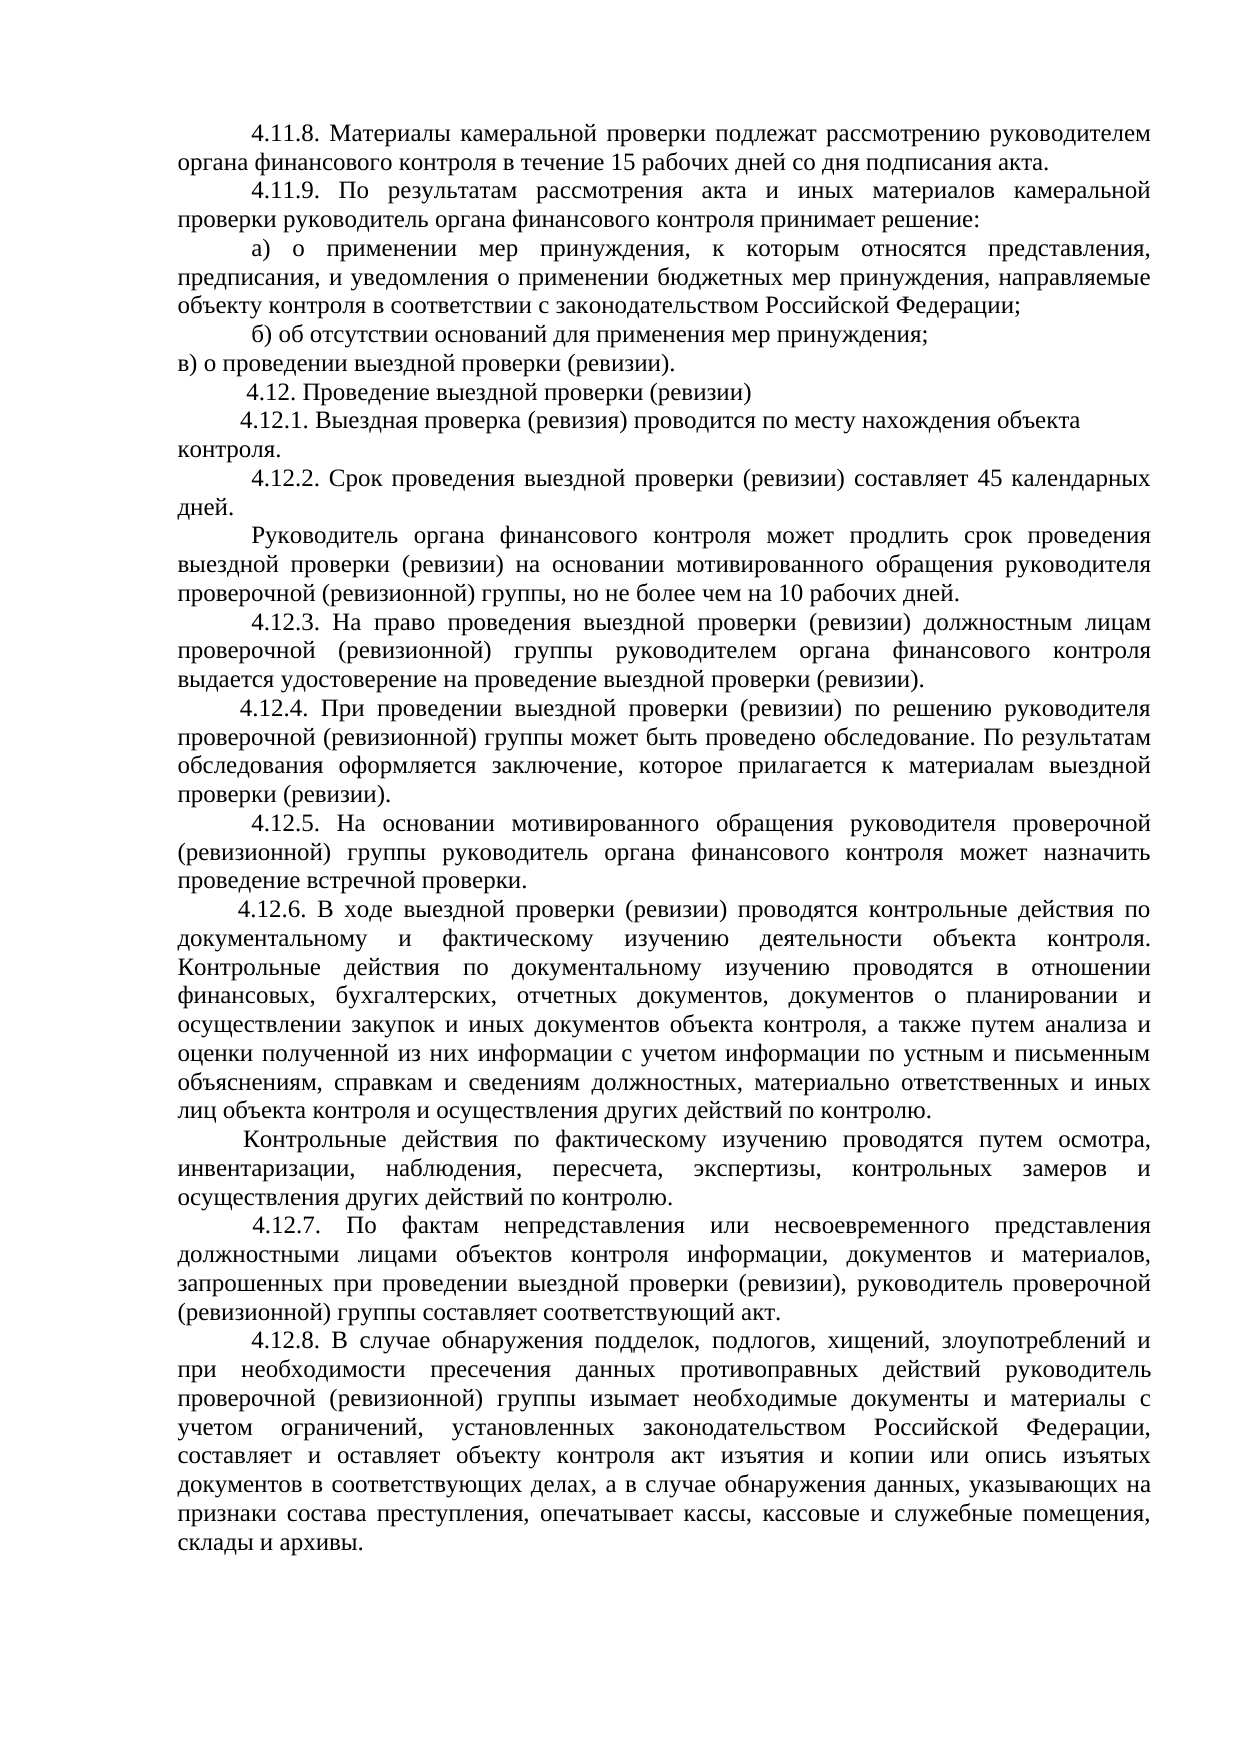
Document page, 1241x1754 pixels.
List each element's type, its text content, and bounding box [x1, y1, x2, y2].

text 4.12. Проведение выездной проверки (ревизии) [177, 377, 1152, 406]
text 4.11.9. По результатам рассмотрения акта и иных материалов камеральной проверки руководитель органа финансового контроля принимает решение: [177, 176, 1152, 233]
text 4.12.2. Срок проведения выездной проверки (ревизии) составляет 45 календарных дней. [177, 463, 1152, 521]
text в) о проведении выездной проверки (ревизии). [177, 348, 1152, 377]
text 4.12.5. На основании мотивированного обращения руководителя проверочной (ревизионной) группы руководитель органа финансового контроля может назначить проведение встречной проверки. [177, 808, 1152, 894]
text 4.12.1. Выездная проверка (ревизия) проводится по месту нахождения объекта контроля. [177, 406, 1152, 463]
text 4.12.6. В ходе выездной проверки (ревизии) проводятся контрольные действия по документальному и фактическому изучению деятельности объекта контроля. Контрольные действия по документальному изучению проводятся в отношении финансовых, бухгалтерских, отчетных документов, документов о планировании и осуществлении закупок и иных документов объекта контроля, а также путем анализа и оценки полученной из них информации с учетом информации по устным и письменным объяснениям, справкам и сведениям должностных, материально ответственных и иных лиц объекта контроля и осуществления других действий по контролю. [177, 894, 1152, 1124]
text 4.12.3. На право проведения выездной проверки (ревизии) должностным лицам проверочной (ревизионной) группы руководителем органа финансового контроля выдается удостоверение на проведение выездной проверки (ревизии). [177, 607, 1152, 693]
text 4.11.8. Материалы камеральной проверки подлежат рассмотрению руководителем органа финансового контроля в течение 15 рабочих дней со дня подписания акта. [177, 118, 1152, 176]
text б) об отсутствии оснований для применения мер принуждения; [177, 319, 1152, 348]
text а) о применении мер принуждения, к которым относятся представления, предписания, и уведомления о применении бюджетных мер принуждения, направляемые объекту контроля в соответствии с законодательством Российской Федерации; [177, 233, 1152, 319]
text Руководитель органа финансового контроля может продлить срок проведения выездной проверки (ревизии) на основании мотивированного обращения руководителя проверочной (ревизионной) группы, но не более чем на 10 рабочих дней. [177, 521, 1152, 607]
text 4.12.7. По фактам непредставления или несвоевременного представления должностными лицами объектов контроля информации, документов и материалов, запрошенных при проведении выездной проверки (ревизии), руководитель проверочной (ревизионной) группы составляет соответствующий акт. [177, 1211, 1152, 1326]
text Контрольные действия по фактическому изучению проводятся путем осмотра, инвентаризации, наблюдения, пересчета, экспертизы, контрольных замеров и осуществления других действий по контролю. [177, 1124, 1152, 1211]
text 4.12.4. При проведении выездной проверки (ревизии) по решению руководителя проверочной (ревизионной) группы может быть проведено обследование. По результатам обследования оформляется заключение, которое прилагается к материалам выездной проверки (ревизии). [177, 693, 1152, 808]
text 4.12.8. В случае обнаружения подделок, подлогов, хищений, злоупотреблений и при необходимости пресечения данных противоправных действий руководитель проверочной (ревизионной) группы изымает необходимые документы и материалы с учетом ограничений, установленных законодательством Российской Федерации, составляет и оставляет объекту контроля акт изъятия и копии или опись изъятых документов в соответствующих делах, а в случае обнаружения данных, указывающих на признаки состава преступления, опечатывает кассы, кассовые и служебные помещения, склады и архивы. [177, 1326, 1152, 1556]
